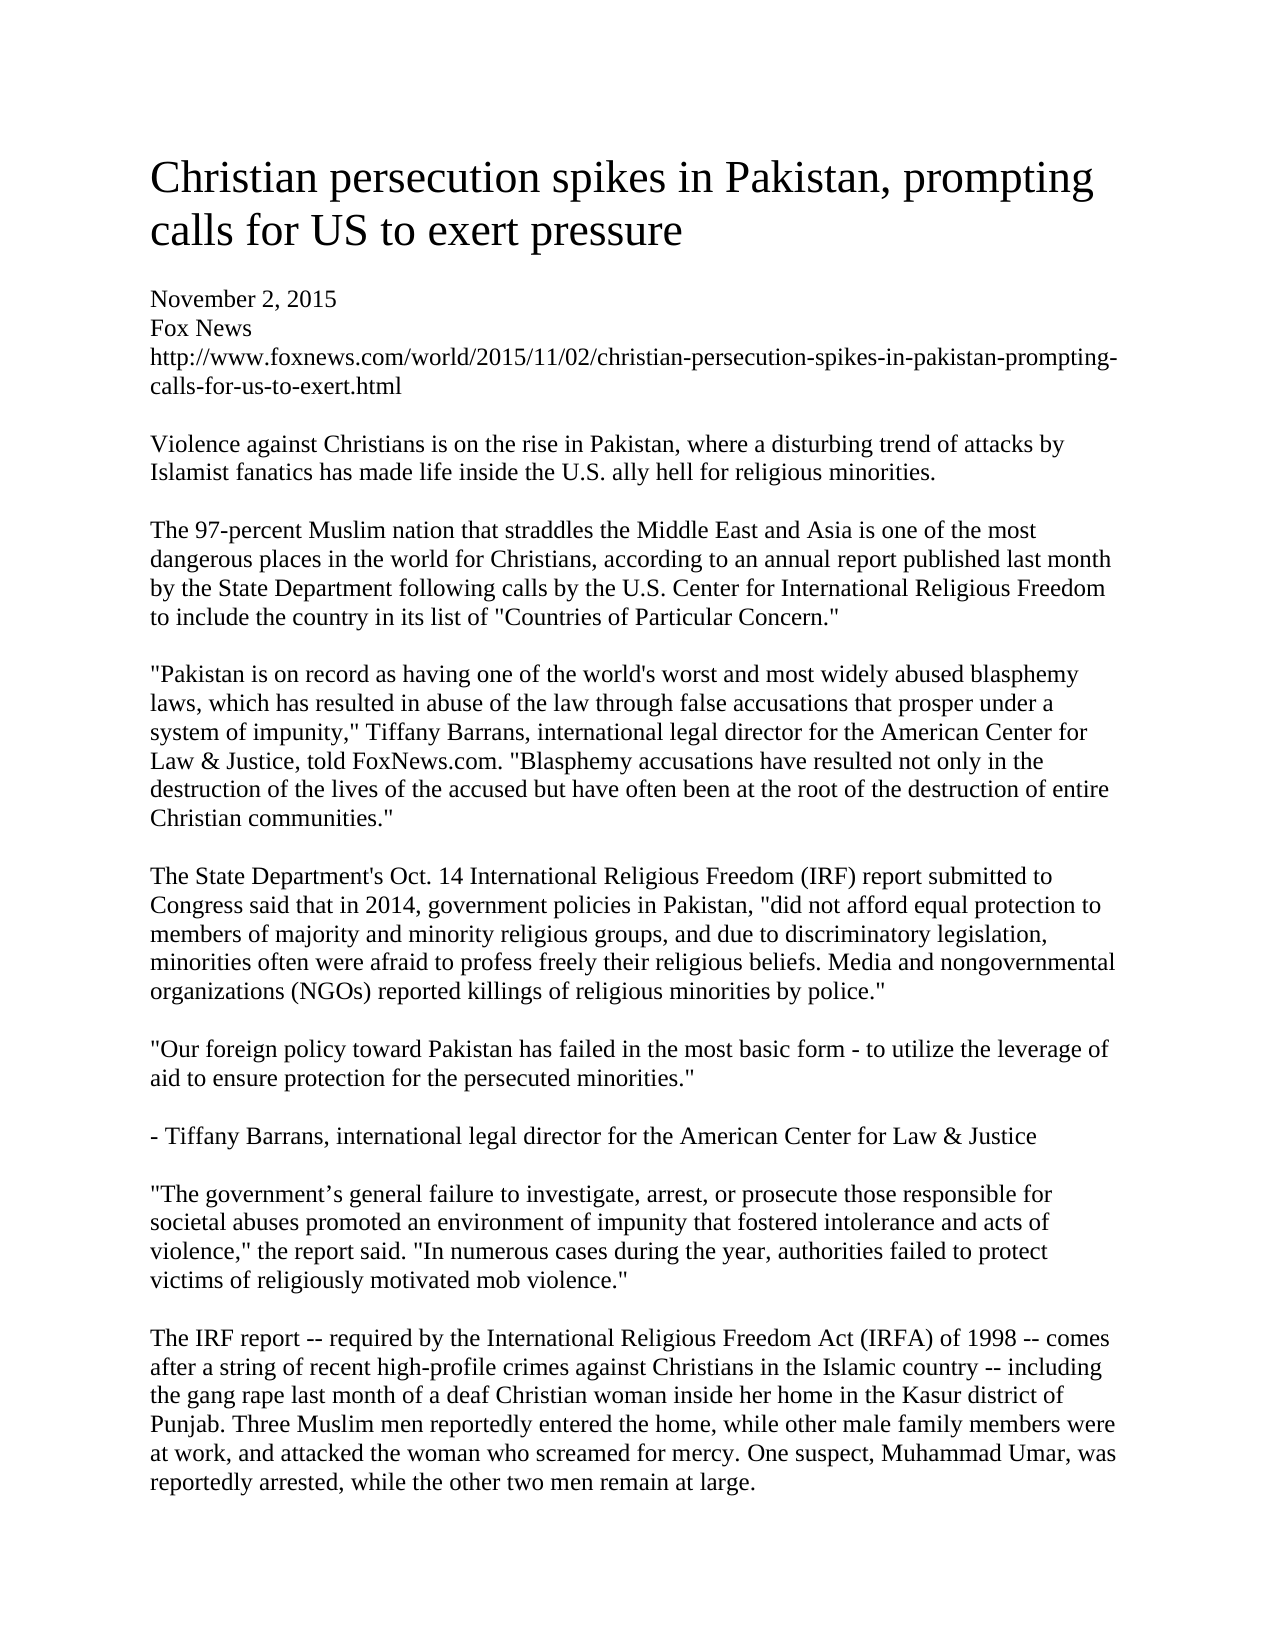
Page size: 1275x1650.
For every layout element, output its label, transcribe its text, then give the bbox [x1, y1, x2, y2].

text November 2, 2015 [150, 284, 1125, 313]
text "Our foreign policy toward Pakistan has failed in the most basic form - to utilize the leverage of aid to ensure protection for the persecuted minorities." [150, 1034, 1125, 1092]
text - Tiffany Barrans, international legal director for the American Center for Law & Justice [150, 1121, 1125, 1149]
text Fox News [150, 313, 1125, 342]
text Violence against Christians is on the rise in Pakistan, where a disturbing trend of attacks by Islamist fanatics has made life inside the U.S. ally hell for religious minorities. [150, 429, 1125, 486]
text "Pakistan is on record as having one of the world's worst and most widely abused blasphemy laws, which has resulted in abuse of the law through false accusations that prosper under a system of impunity," Tiffany Barrans, international legal director for the American Center for Law & Justice, told FoxNews.com. "Blasphemy accusations have resulted not only in the destruction of the lives of the accused but have often been at the root of the destruction of entire Christian communities." [150, 659, 1125, 832]
text http://www.foxnews.com/world/2015/11/02/christian-persecution-spikes-in-pakistan-prompting-calls-for-us-to-exert.html [150, 342, 1125, 399]
text The State Department's Oct. 14 International Religious Freedom (IRF) report submitted to Congress said that in 2014, government policies in Pakistan, "did not afford equal protection to members of majority and minority religious groups, and due to discriminatory legislation, minorities often were afraid to profess freely their religious beliefs. Media and nongovernmental organizations (NGOs) reported killings of religious minorities by police." [150, 861, 1125, 1005]
text The 97-percent Muslim nation that straddles the Middle East and Asia is one of the most dangerous places in the world for Christians, according to an annual report published last month by the State Department following calls by the U.S. Center for International Religious Freedom to include the country in its list of "Countries of Particular Concern." [150, 515, 1125, 630]
text "The government’s general failure to investigate, arrest, or prosecute those responsible for societal abuses promoted an environment of impunity that fostered intolerance and acts of violence," the report said. "In numerous cases during the year, authorities failed to protect victims of religiously motivated mob violence." [150, 1179, 1125, 1294]
text The IRF report -- required by the International Religious Freedom Act (IRFA) of 1998 -- comes after a string of recent high-profile crimes against Christians in the Islamic country -- including the gang rape last month of a deaf Christian woman inside her home in the Kasur district of Punjab. Three Muslim men reportedly entered the home, while other male family members were at work, and attacked the woman who screamed for mercy. One suspect, Muhammad Umar, was reportedly arrested, while the other two men remain at large. [150, 1323, 1125, 1495]
text Christian persecution spikes in Pakistan, prompting calls for US to exert pressure [150, 150, 1125, 255]
